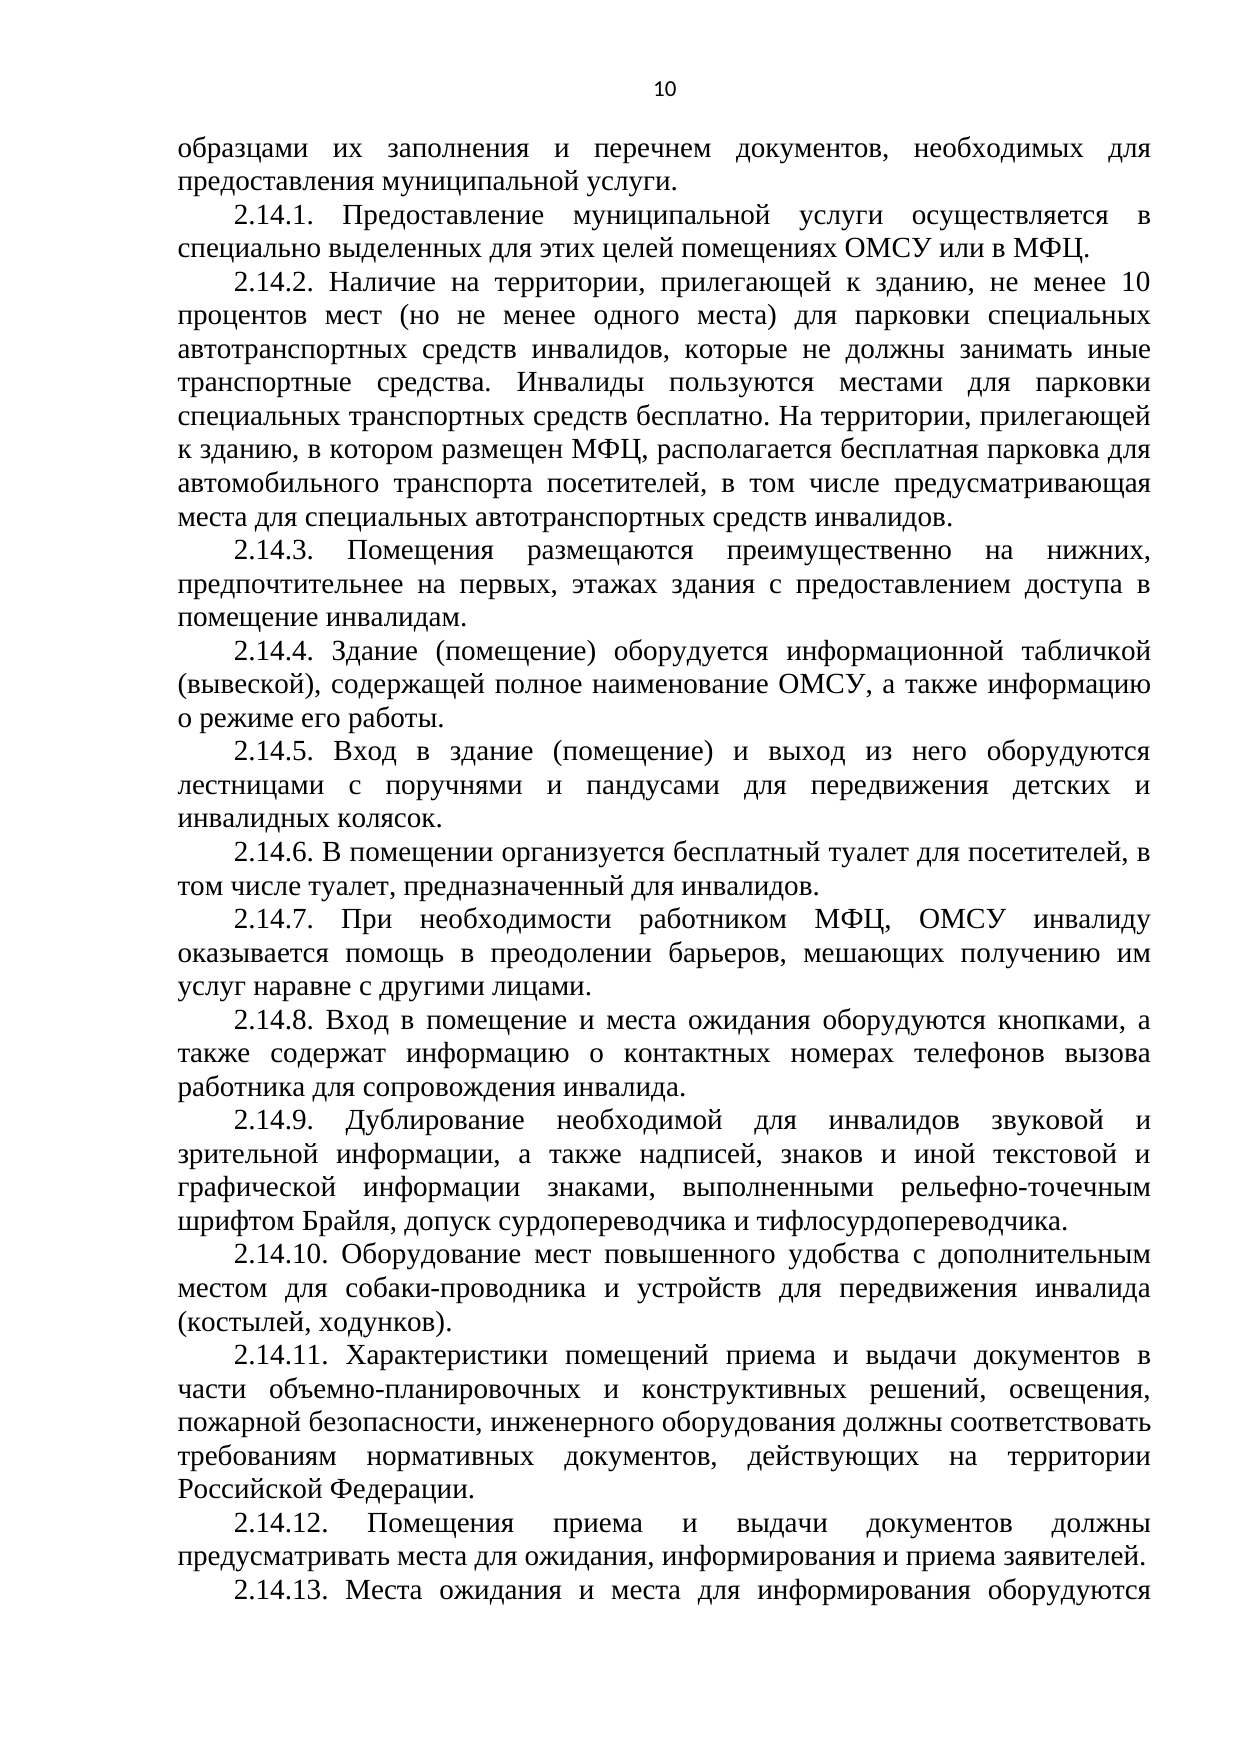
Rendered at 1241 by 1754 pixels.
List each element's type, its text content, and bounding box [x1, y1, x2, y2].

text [177, 130, 1152, 197]
text 2.14.3. Помещения размещаются преимущественно на нижних, предпочтительнее на первых, этажах здания с предоставлением доступа в помещение инвалидам. [177, 532, 1152, 633]
text 2.14.5. Вход в здание (помещение) и выход из него оборудуются лестницами с поручнями и пандусами для передвижения детских и инвалидных колясок. [177, 733, 1152, 834]
text 2.14.6. В помещении организуется бесплатный туалет для посетителей, в том числе туалет, предназначенный для инвалидов. [177, 834, 1152, 901]
text 2.14.10. Оборудование мест повышенного удобства с дополнительным местом для собаки-проводника и устройств для передвижения инвалида (костылей, ходунков). [177, 1237, 1152, 1337]
text 2.14.4. Здание (помещение) оборудуется информационной табличкой (вывеской), содержащей полное наименование ОМСУ, а также информацию о режиме его работы. [177, 633, 1152, 733]
text 2.14.12. Помещения приема и выдачи документов должны предусматривать места для ожидания, информирования и приема заявителей. [177, 1505, 1152, 1572]
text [177, 1572, 1152, 1606]
text 2.14.2. Наличие на территории, прилегающей к зданию, не менее 10 процентов мест (но не менее одного места) для парковки специальных автотранспортных средств инвалидов, которые не должны занимать иные транспортные средства. Инвалиды пользуются местами для парковки специальных транспортных средств бесплатно. На территории, прилегающей к зданию, в котором размещен МФЦ, располагается бесплатная парковка для автомобильного транспорта посетителей, в том числе предусматривающая места для специальных автотранспортных средств инвалидов. [177, 264, 1152, 532]
text 2.14.1. Предоставление муниципальной услуги осуществляется в специально выделенных для этих целей помещениях ОМСУ или в МФЦ. [177, 197, 1152, 264]
text 2.14.8. Вход в помещение и места ожидания оборудуются кнопками, а также содержат информацию о контактных номерах телефонов вызова работника для сопровождения инвалида. [177, 1002, 1152, 1102]
text 2.14.7. При необходимости работником МФЦ, ОМСУ инвалиду оказывается помощь в преодолении барьеров, мешающих получению им услуг наравне с другими лицами. [177, 901, 1152, 1002]
text 2.14.11. Характеристики помещений приема и выдачи документов в части объемно-планировочных и конструктивных решений, освещения, пожарной безопасности, инженерного оборудования должны соответствовать требованиям нормативных документов, действующих на территории Российской Федерации. [177, 1337, 1152, 1505]
text 2.14.9. Дублирование необходимой для инвалидов звуковой и зрительной информации, а также надписей, знаков и иной текстовой и графической информации знаками, выполненными рельефно-точечным шрифтом Брайля, допуск сурдопереводчика и тифлосурдопереводчика. [177, 1102, 1152, 1237]
